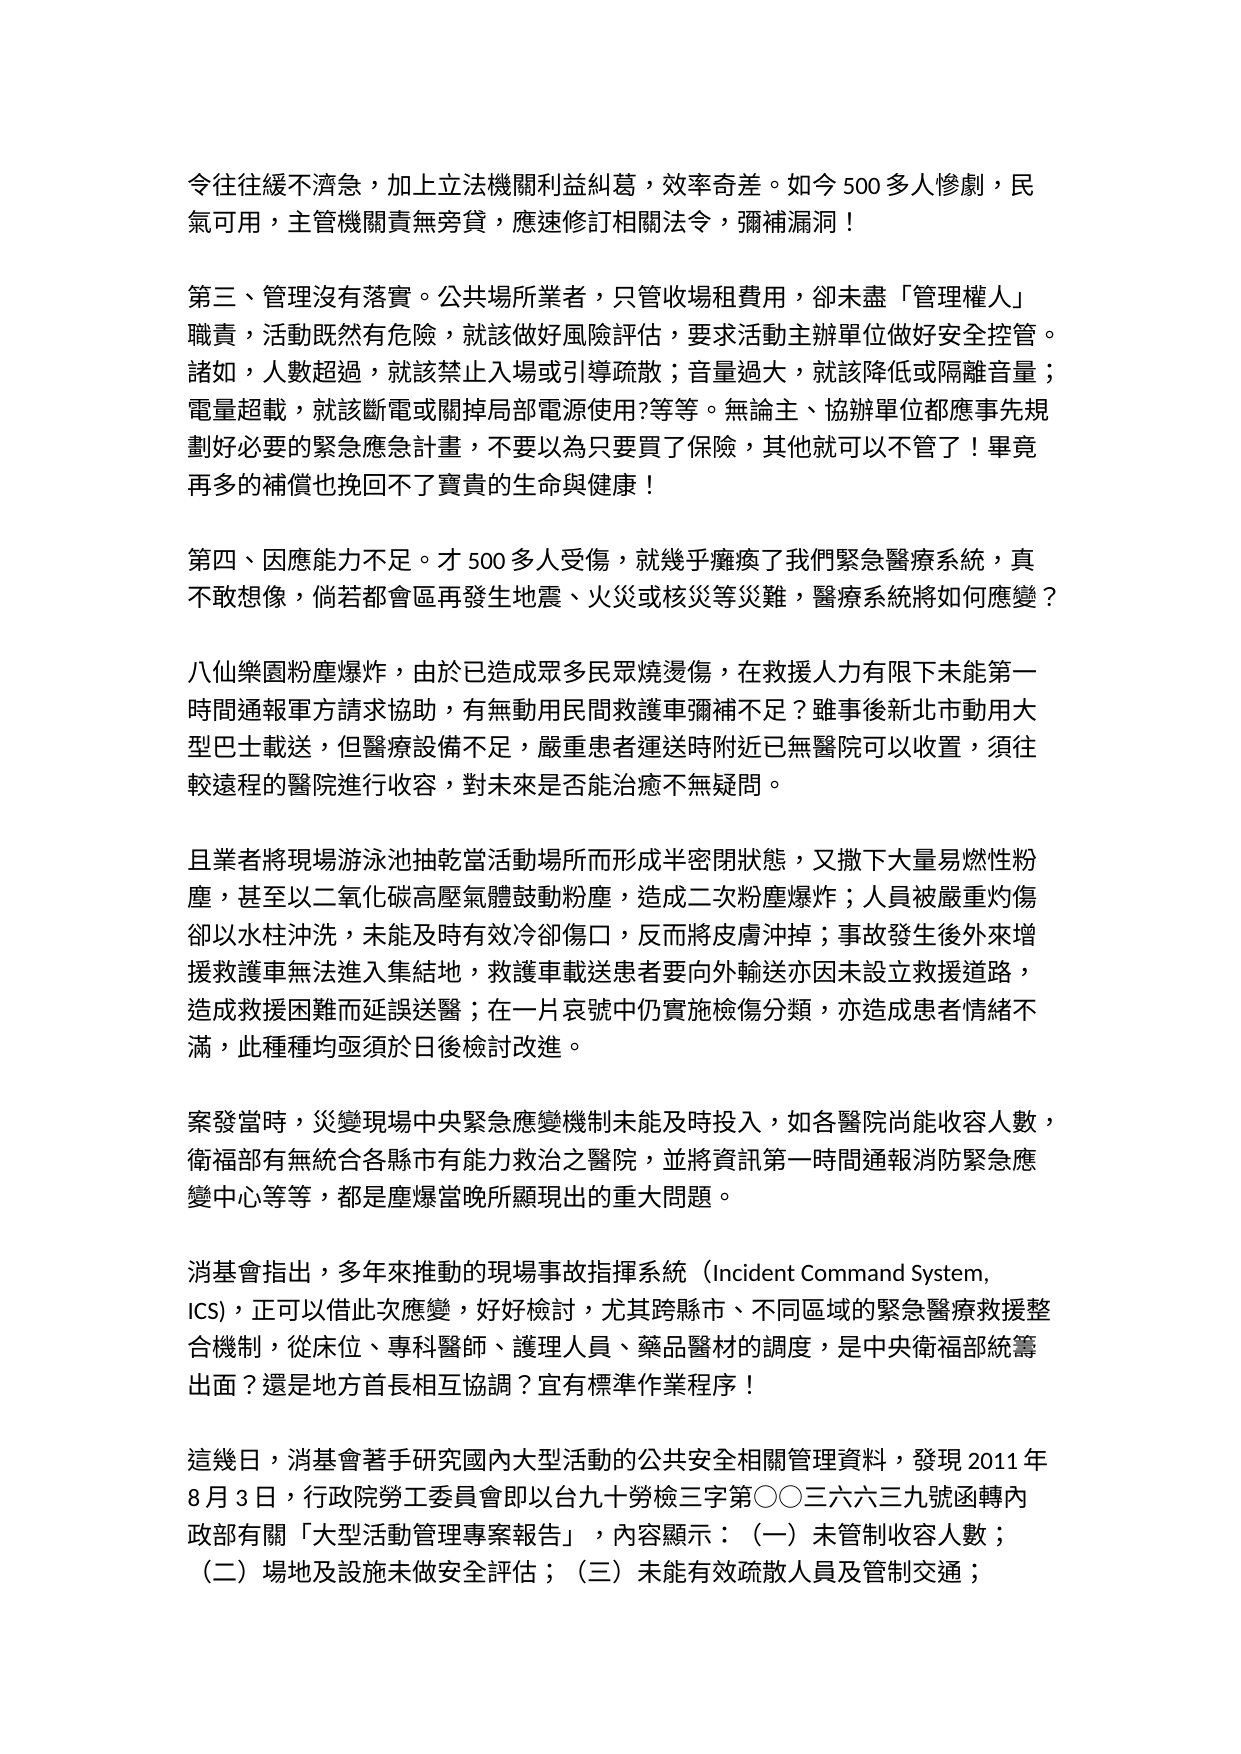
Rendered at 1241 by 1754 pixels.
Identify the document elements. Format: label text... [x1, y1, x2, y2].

text 案發當時，災變現場中央緊急應變機制未能及時投入，如各醫院尚能收容人數，衛福部有無統合各縣市有能力救治之醫院，並將資訊第一時間通報消防緊急應變中心等等，都是塵爆當晚所顯現出的重大問題。 [187, 1102, 1053, 1214]
text 第四、因應能力不足。才500多人受傷，就幾乎癱瘓了我們緊急醫療系統，真不敢想像，倘若都會區再發生地震、火災或核災等災難，醫療系統將如何應變？ [187, 539, 1053, 614]
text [187, 1439, 1053, 1589]
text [187, 164, 1053, 239]
text 八仙樂園粉塵爆炸，由於已造成眾多民眾燒燙傷，在救援人力有限下未能第一時間通報軍方請求協助，有無動用民間救護車彌補不足？雖事後新北市動用大型巴士載送，但醫療設備不足，嚴重患者運送時附近已無醫院可以收置，須往較遠程的醫院進行收容，對未來是否能治癒不無疑問。 [187, 652, 1053, 802]
text 且業者將現場游泳池抽乾當活動場所而形成半密閉狀態，又撒下大量易燃性粉塵，甚至以二氧化碳高壓氣體鼓動粉塵，造成二次粉塵爆炸；人員被嚴重灼傷卻以水柱沖洗，未能及時有效冷卻傷口，反而將皮膚沖掉；事故發生後外來增援救護車無法進入集結地，救護車載送患者要向外輸送亦因未設立救援道路，造成救援困難而延誤送醫；在一片哀號中仍實施檢傷分類，亦造成患者情緒不滿，此種種均亟須於日後檢討改進。 [187, 839, 1053, 1064]
text 消基會指出，多年來推動的現場事故指揮系統（Incident Command System, ICS)，正可以借此次應變，好好檢討，尤其跨縣市、不同區域的緊急醫療救援整合機制，從床位、專科醫師、護理人員、藥品醫材的調度，是中央衛福部統籌出面？還是地方首長相互協調？宜有標準作業程序！ [187, 1252, 1053, 1402]
text 第三、管理沒有落實。公共場所業者，只管收場租費用，卻未盡「管理權人」職責，活動既然有危險，就該做好風險評估，要求活動主辦單位做好安全控管。諸如，人數超過，就該禁止入場或引導疏散；音量過大，就該降低或隔離音量；電量超載，就該斷電或關掉局部電源使用?等等。無論主、協辦單位都應事先規劃好必要的緊急應急計畫，不要以為只要買了保險，其他就可以不管了！畢竟再多的補償也挽回不了寶貴的生命與健康！ [187, 277, 1053, 502]
